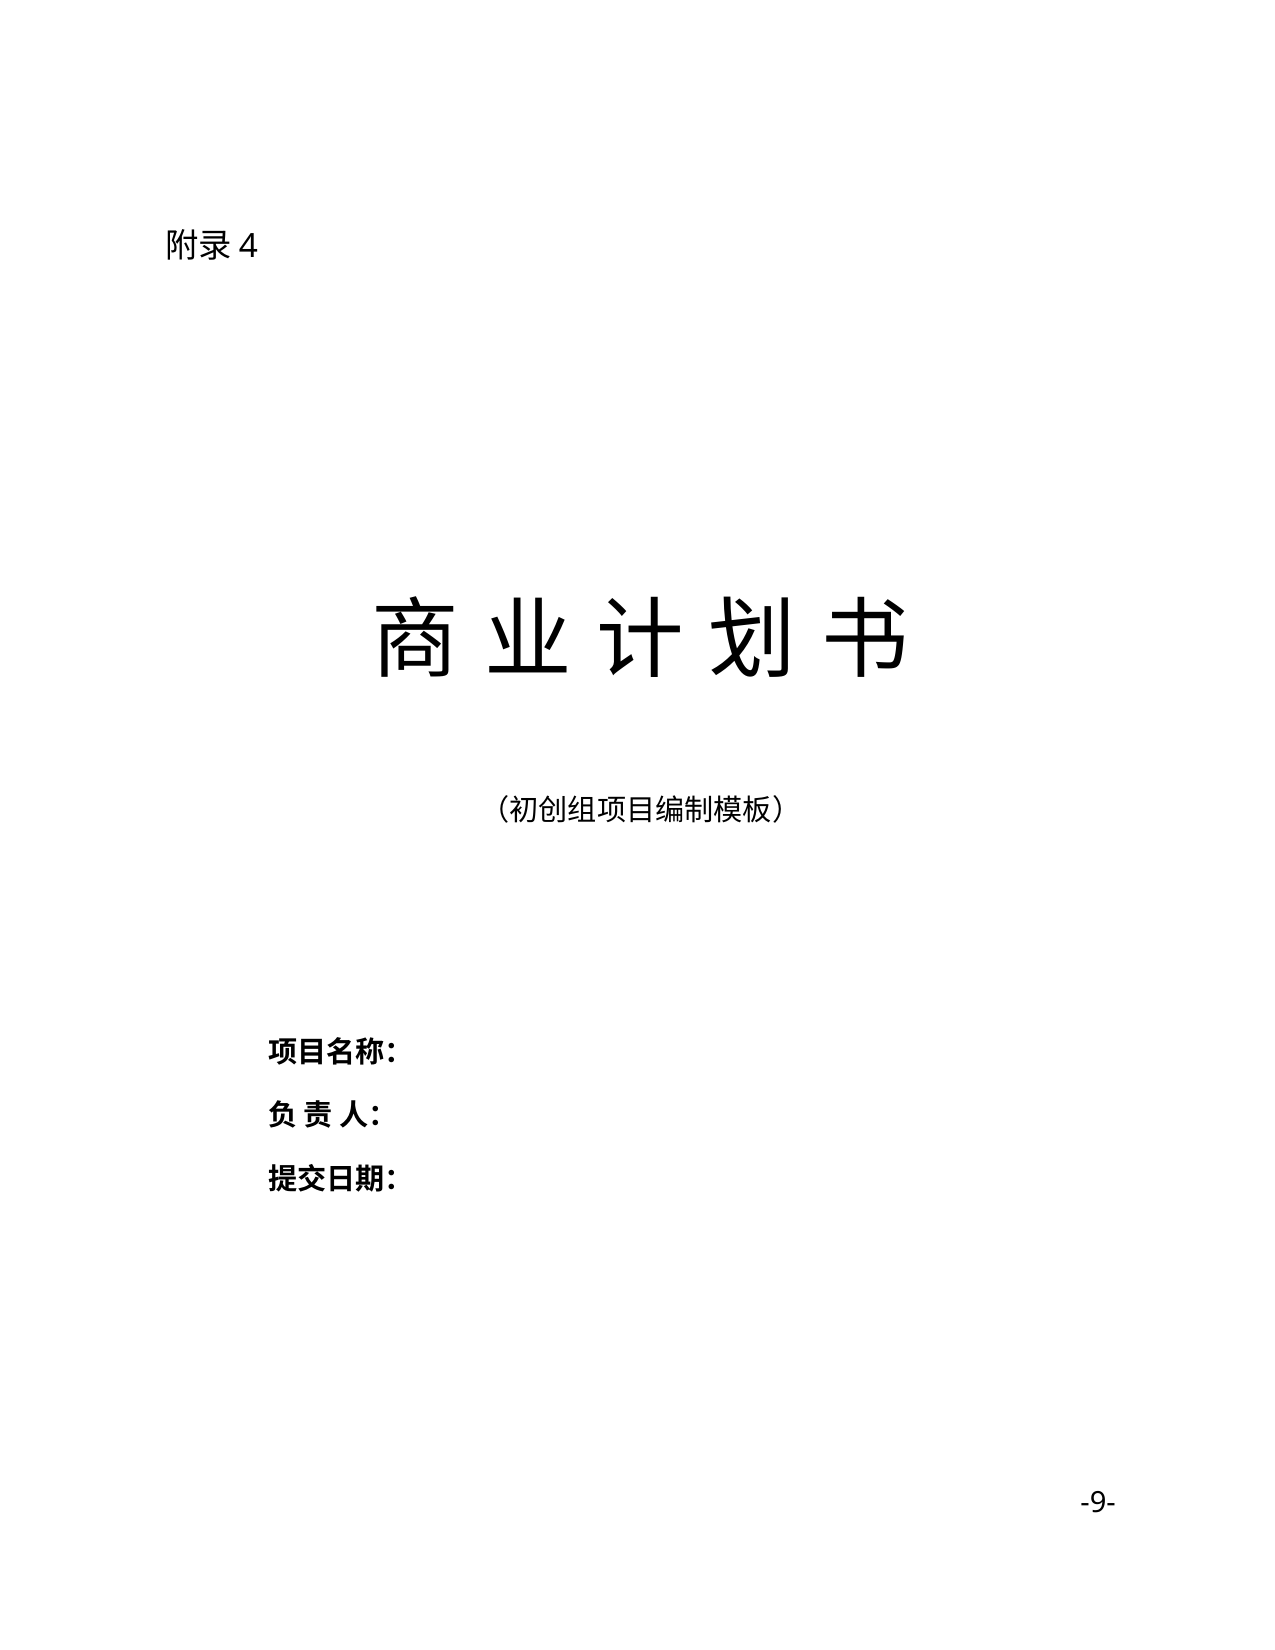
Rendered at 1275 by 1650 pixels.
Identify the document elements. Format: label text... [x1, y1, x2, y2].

text 商 业 计 划 书 [165, 569, 1116, 696]
text 附录4 [165, 218, 1116, 267]
text 项目名称： [165, 1028, 1116, 1071]
text （初创组项目编制模板） [165, 787, 1116, 829]
text 负 责 人： [165, 1092, 1116, 1134]
text 提交日期： [165, 1155, 1116, 1198]
